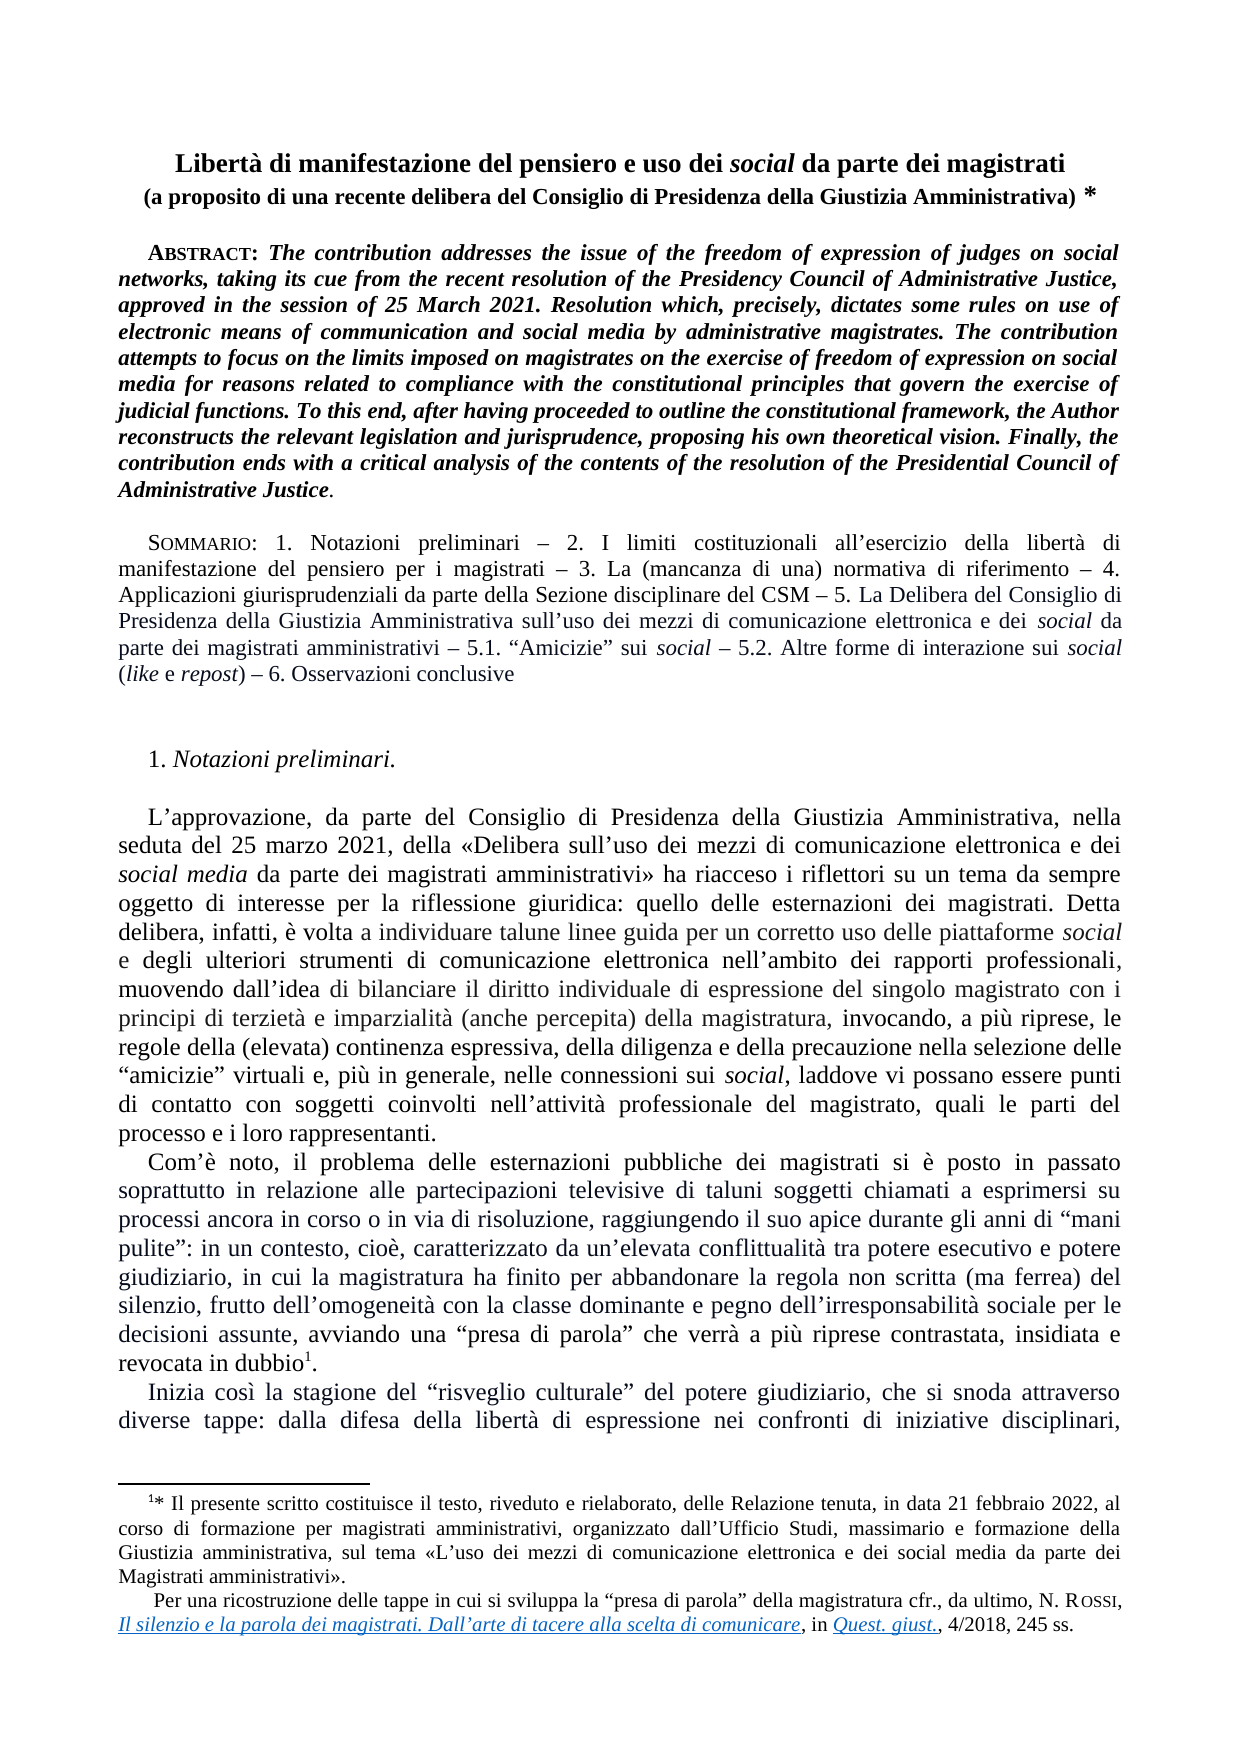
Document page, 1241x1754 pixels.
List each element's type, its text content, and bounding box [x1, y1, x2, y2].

text L’approvazione, da parte del Consiglio di Presidenza della Giustizia Amministrativa, nella seduta del 25 marzo 2021, della «Delibera sull’uso dei mezzi di comunicazione elettronica e dei social media da parte dei magistrati amministrativi» ha riacceso i riflettori su un tema da sempre oggetto di interesse per la riflessione giuridica: quello delle esternazioni dei magistrati. Detta delibera, infatti, è volta a individuare talune linee guida per un corretto uso delle piattaforme social e degli ulteriori strumenti di comunicazione elettronica nell’ambito dei rapporti professionali, muovendo dall’idea di bilanciare il diritto individuale di espressione del singolo magistrato con i principi di terzietà e imparzialità (anche percepita) della magistratura, invocando, a più riprese, le regole della (elevata) continenza espressiva, della diligenza e della precauzione nella selezione delle “amicizie” virtuali e, più in generale, nelle connessioni sui social, laddove vi possano essere punti di contatto con soggetti coinvolti nell’attività professionale del magistrato, quali le parti del processo e i loro rappresentanti. [118, 802, 1122, 1147]
text 1. Notazioni preliminari. [118, 744, 1122, 773]
text Sommario: 1. Notazioni preliminari – 2. I limiti costituzionali all’esercizio della libertà di manifestazione del pensiero per i magistrati – 3. La (mancanza di una) normativa di riferimento – 4. Applicazioni giurisprudenziali da parte della Sezione disciplinare del CSM – 5. La Delibera del Consiglio di Presidenza della Giustizia Amministrativa sull’uso dei mezzi di comunicazione elettronica e dei social da parte dei magistrati amministrativi – 5.1. “Amicizie” sui social – 5.2. Altre forme di interazione sui social (like e repost) – 6. Osservazioni conclusive [118, 528, 1122, 687]
text (a proposito di una recente delibera del Consiglio di Presidenza della Giustizia Amministrativa) * [118, 179, 1122, 210]
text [118, 1377, 1122, 1434]
text Abstract: The contribution addresses the issue of the freedom of expression of judges on social networks, taking its cue from the recent resolution of the Presidency Council of Administrative Justice, approved in the session of 25 March 2021. Resolution which, precisely, dictates some rules on use of electronic means of communication and social media by administrative magistrates. The contribution attempts to focus on the limits imposed on magistrates on the exercise of freedom of expression on social media for reasons related to compliance with the constitutional principles that govern the exercise of judicial functions. To this end, after having proceeded to outline the constitutional framework, the Author reconstructs the relevant legislation and jurisprudence, proposing his own theoretical vision. Finally, the contribution ends with a critical analysis of the contents of the resolution of the Presidential Council of Administrative Justice. [118, 239, 1122, 502]
text Com’è noto, il problema delle esternazioni pubbliche dei magistrati si è posto in passato soprattutto in relazione alle partecipazioni televisive di taluni soggetti chiamati a esprimersi su processi ancora in corso o in via di risoluzione, raggiungendo il suo apice durante gli anni di “mani pulite”: in un contesto, cioè, caratterizzato da un’elevata conflittualità tra potere esecutivo e potere giudiziario, in cui la magistratura ha finito per abbandonare la regola non scritta (ma ferrea) del silenzio, frutto dell’omogeneità con la classe dominante e pegno dell’irresponsabilità sociale per le decisioni assunte, avviando una “presa di parola” che verrà a più riprese contrastata, insidiata e revocata in dubbio. [118, 1147, 1122, 1377]
text Libertà di manifestazione del pensiero e uso dei social da parte dei magistrati [118, 148, 1122, 179]
